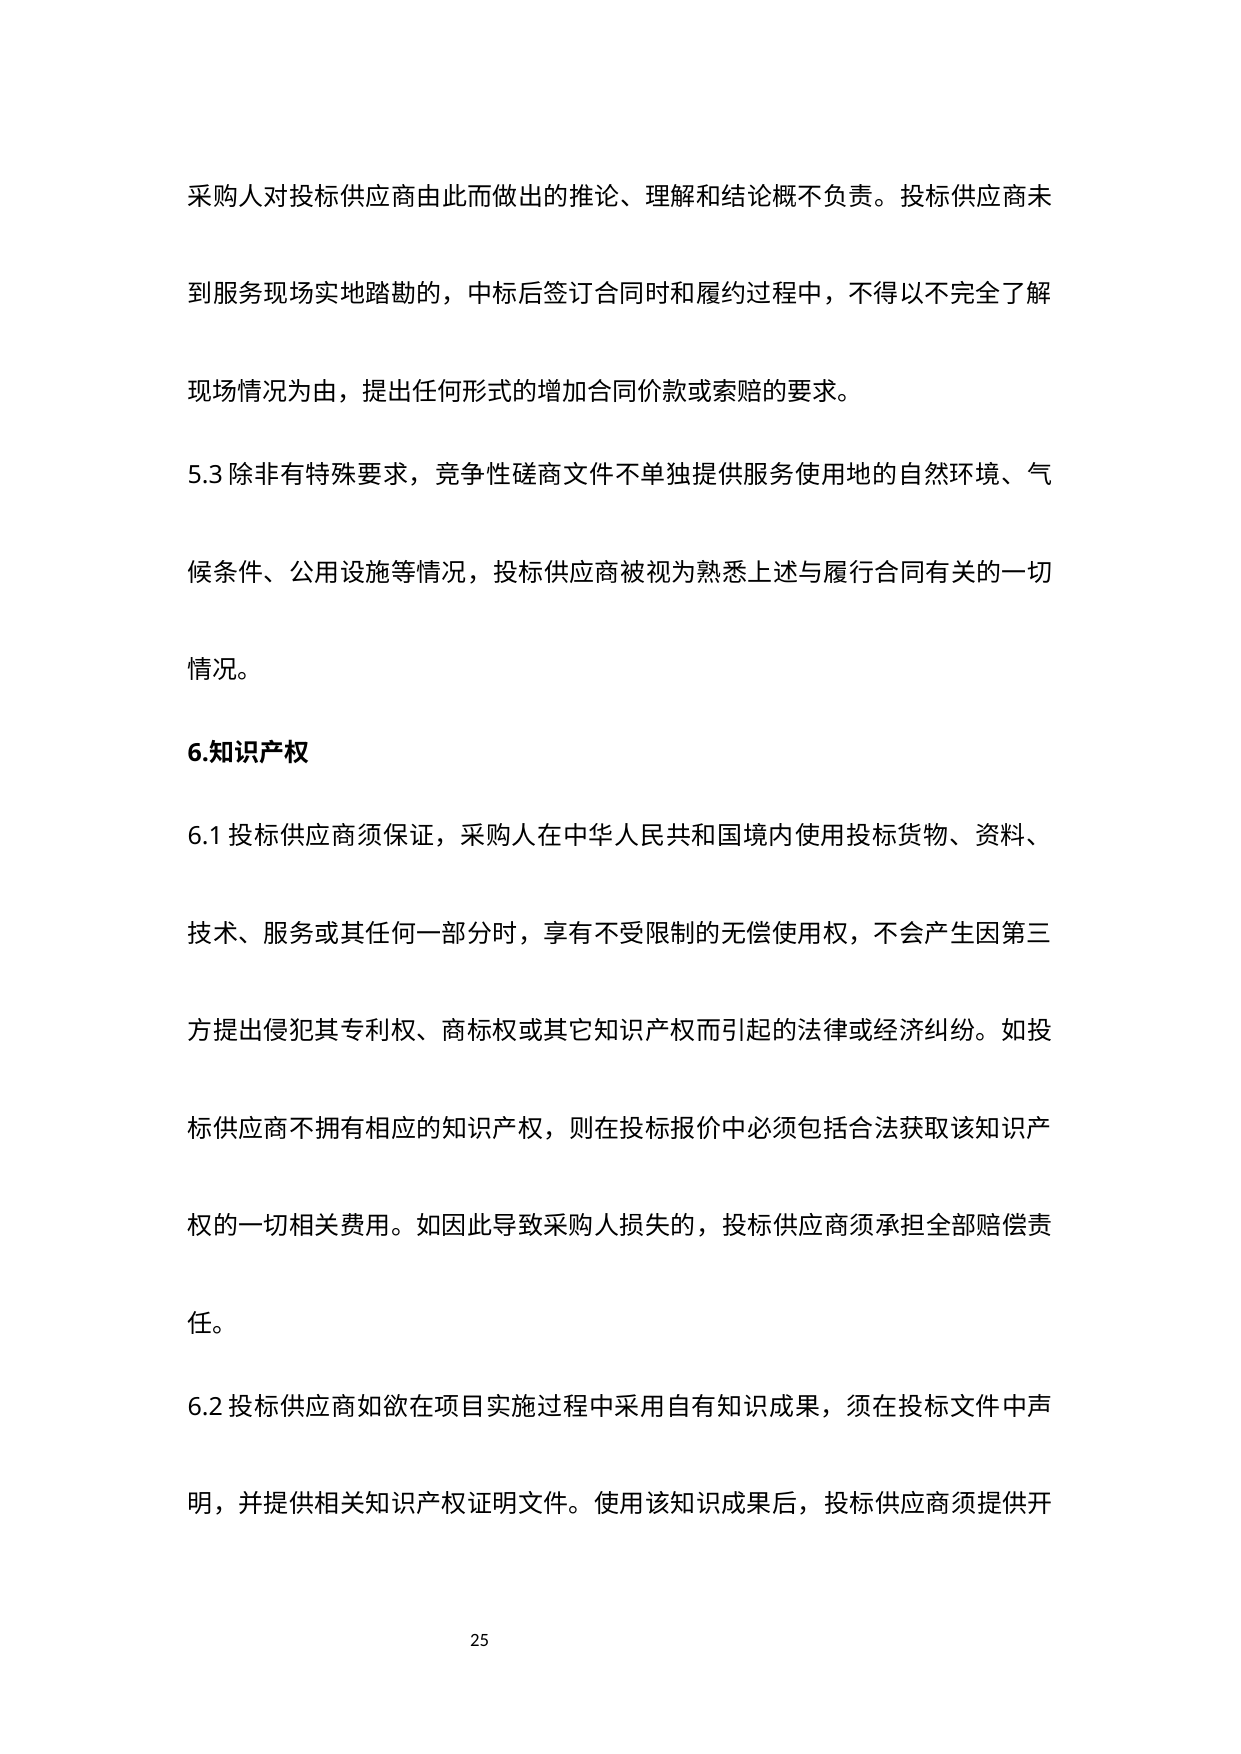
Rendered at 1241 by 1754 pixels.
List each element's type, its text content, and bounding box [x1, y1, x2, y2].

text 6.知识产权 [187, 718, 1053, 783]
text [187, 162, 1053, 422]
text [187, 1372, 1053, 1534]
text 5.3除非有特殊要求，竞争性磋商文件不单独提供服务使用地的自然环境、气候条件、公用设施等情况，投标供应商被视为熟悉上述与履行合同有关的一切情况。 [187, 440, 1053, 700]
text 6.1投标供应商须保证，采购人在中华人民共和国境内使用投标货物、资料、技术、服务或其任何一部分时，享有不受限制的无偿使用权，不会产生因第三方提出侵犯其专利权、商标权或其它知识产权而引起的法律或经济纠纷。如投标供应商不拥有相应的知识产权，则在投标报价中必须包括合法获取该知识产权的一切相关费用。如因此导致采购人损失的，投标供应商须承担全部赔偿责任。 [187, 801, 1053, 1354]
